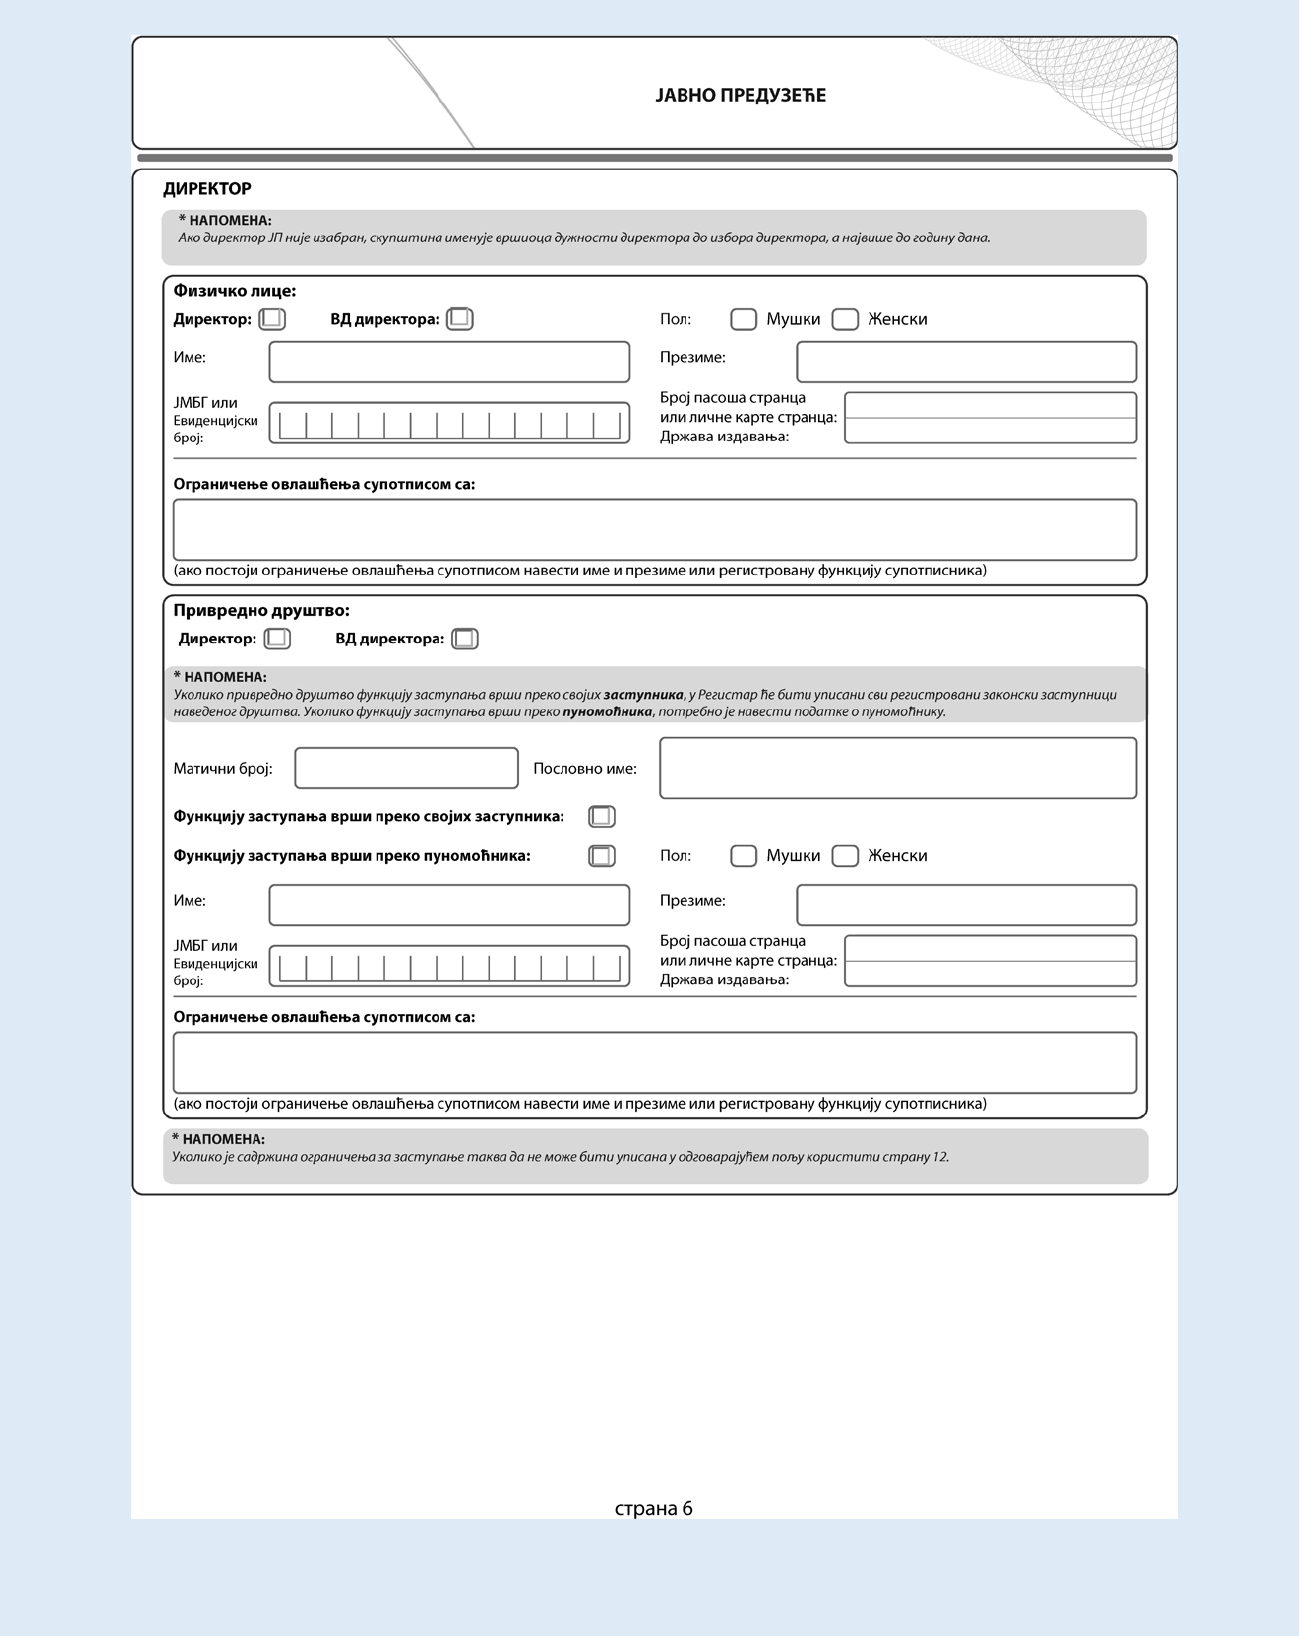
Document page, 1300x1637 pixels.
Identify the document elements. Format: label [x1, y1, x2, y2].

picture [131, 35, 1178, 1519]
